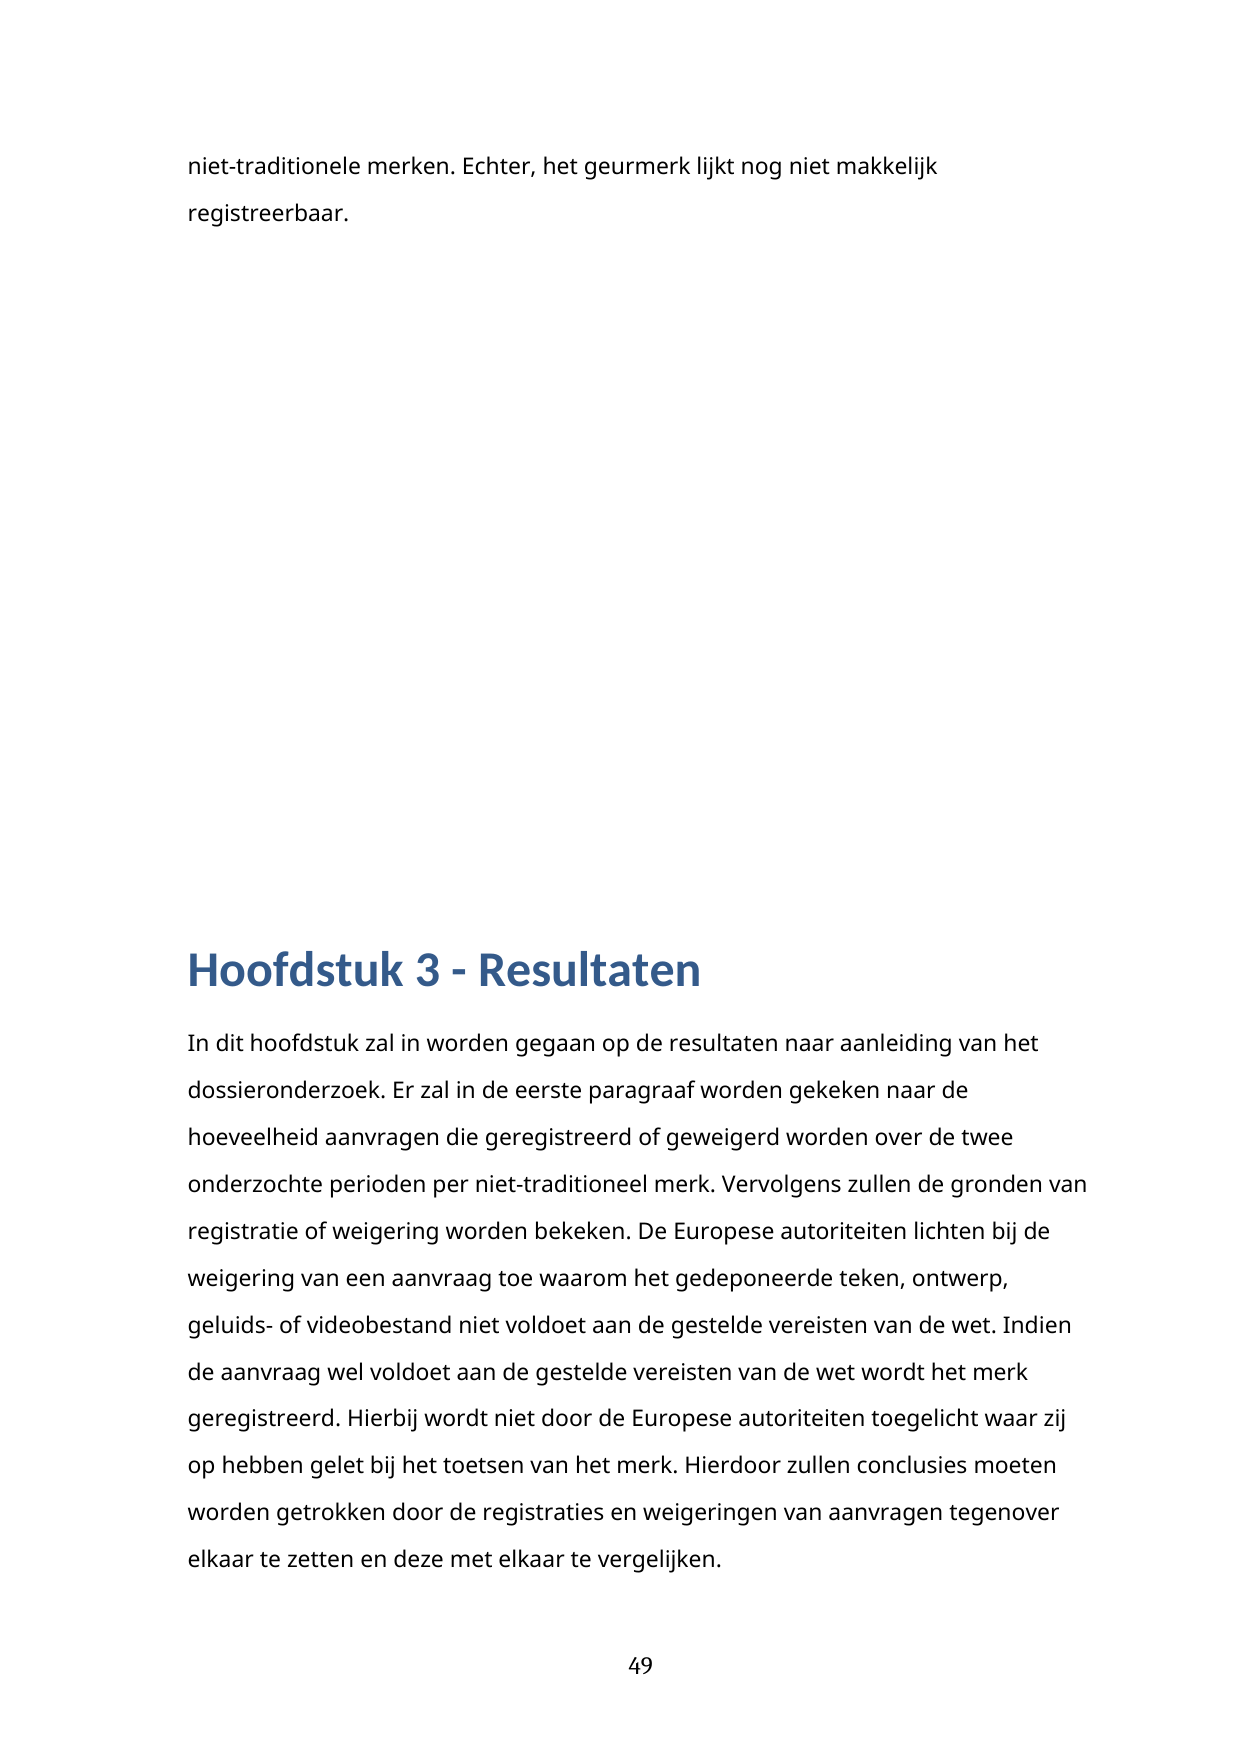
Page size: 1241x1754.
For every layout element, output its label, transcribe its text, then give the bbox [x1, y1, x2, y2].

text In dit hoofdstuk zal in worden gegaan op de resultaten naar aanleiding van het dossieronderzoek. Er zal in de eerste paragraaf worden gekeken naar de hoeveelheid aanvragen die geregistreerd of geweigerd worden over de twee onderzochte perioden per niet-traditioneel merk. Vervolgens zullen de gronden van registratie of weigering worden bekeken. De Europese autoriteiten lichten bij de weigering van een aanvraag toe waarom het gedeponeerde teken, ontwerp, geluids- of videobestand niet voldoet aan de gestelde vereisten van de wet. Indien de aanvraag wel voldoet aan de gestelde vereisten van de wet wordt het merk geregistreerd. Hierbij wordt niet door de Europese autoriteiten toegelicht waar zij op hebben gelet bij het toetsen van het merk. Hierdoor zullen conclusies moeten worden getrokken door de registraties en weigeringen van aanvragen tegenover elkaar te zetten en deze met elkaar te vergelijken. [187, 1027, 1093, 1574]
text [187, 150, 1093, 228]
subtitle Hoofdstuk 3 - Resultaten [187, 938, 1093, 999]
